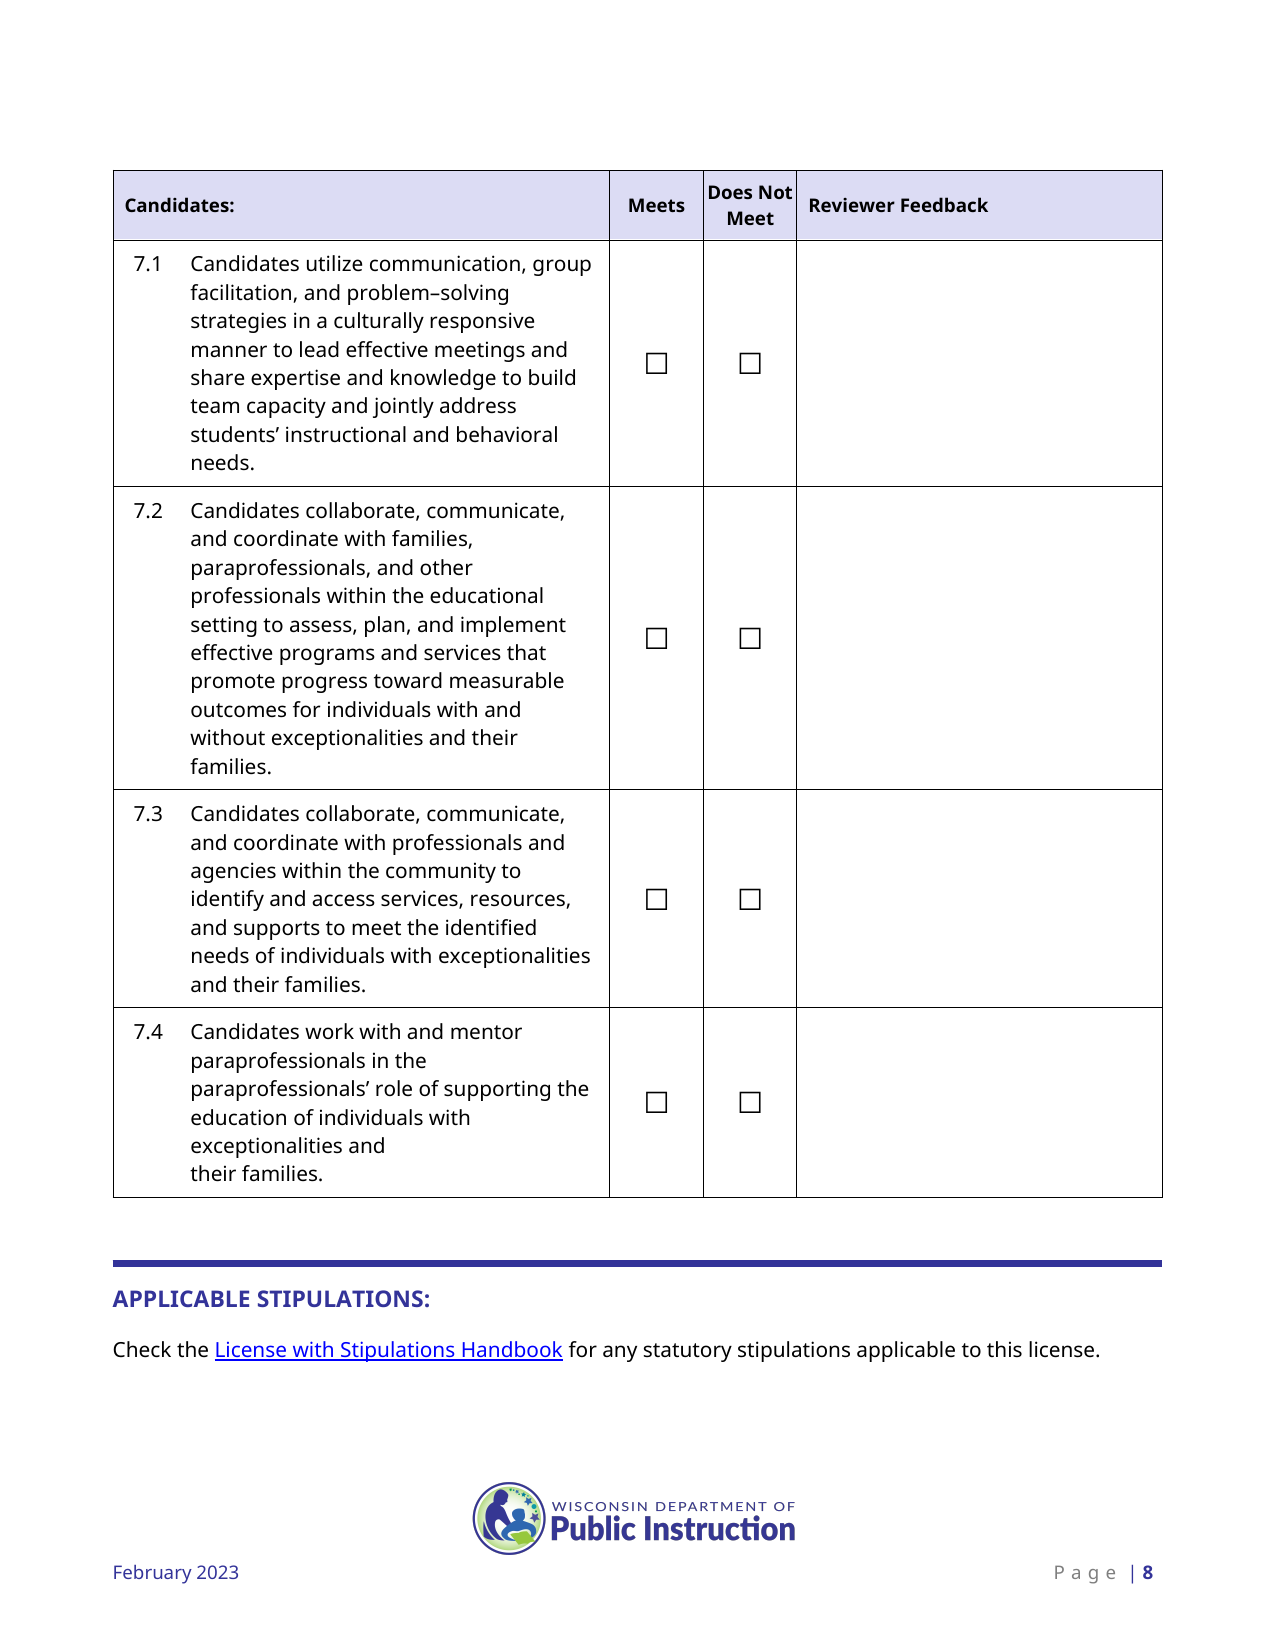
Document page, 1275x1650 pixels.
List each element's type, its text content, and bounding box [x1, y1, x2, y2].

table_cell ☐ [610, 487, 703, 789]
table_cell ☐ [610, 1008, 703, 1197]
table_header Candidates: [114, 171, 609, 239]
text Check the License with Stipulations Handbook for any statutory stipulations applicable to this license. [112, 1335, 1162, 1363]
table_cell 7.3 Candidates collaborate, communicate, and coordinate with professionals and agencies within the community to identify and access services, resources, and supports to meet the identified needs of individuals with exceptionalities and their families. [114, 790, 609, 1007]
subtitle APPLICABLE STIPULATIONS: [112, 1261, 1162, 1314]
table_cell [797, 1008, 1162, 1197]
table_cell ☐ [704, 790, 796, 1007]
table_cell [797, 487, 1162, 789]
table_cell [797, 241, 1162, 486]
table_header Does Not Meet [704, 171, 796, 239]
table_cell ☐ [704, 1008, 796, 1197]
picture [468, 1478, 807, 1560]
table_cell ☐ [704, 241, 796, 486]
table_cell 7.1 Candidates utilize communication, group facilitation, and problem–solving strategies in a culturally responsive manner to lead effective meetings and share expertise and knowledge to build team capacity and jointly address students’ instructional and behavioral needs. [114, 241, 609, 486]
table_cell ☐ [704, 487, 796, 789]
table_header Meets [610, 171, 703, 239]
table_cell 7.2 Candidates collaborate, communicate, and coordinate with families, paraprofessionals, and other professionals within the educational setting to assess, plan, and implement effective programs and services that promote progress toward measurable outcomes for individuals with and without exceptionalities and their families. [114, 487, 609, 789]
table_cell [797, 790, 1162, 1007]
table_header Reviewer Feedback [797, 171, 1162, 239]
table_cell 7.4 Candidates work with and mentor paraprofessionals in the paraprofessionals’ role of supporting the education of individuals with exceptionalities and their families. [114, 1008, 609, 1197]
table_cell ☐ [610, 241, 703, 486]
table_cell ☐ [610, 790, 703, 1007]
